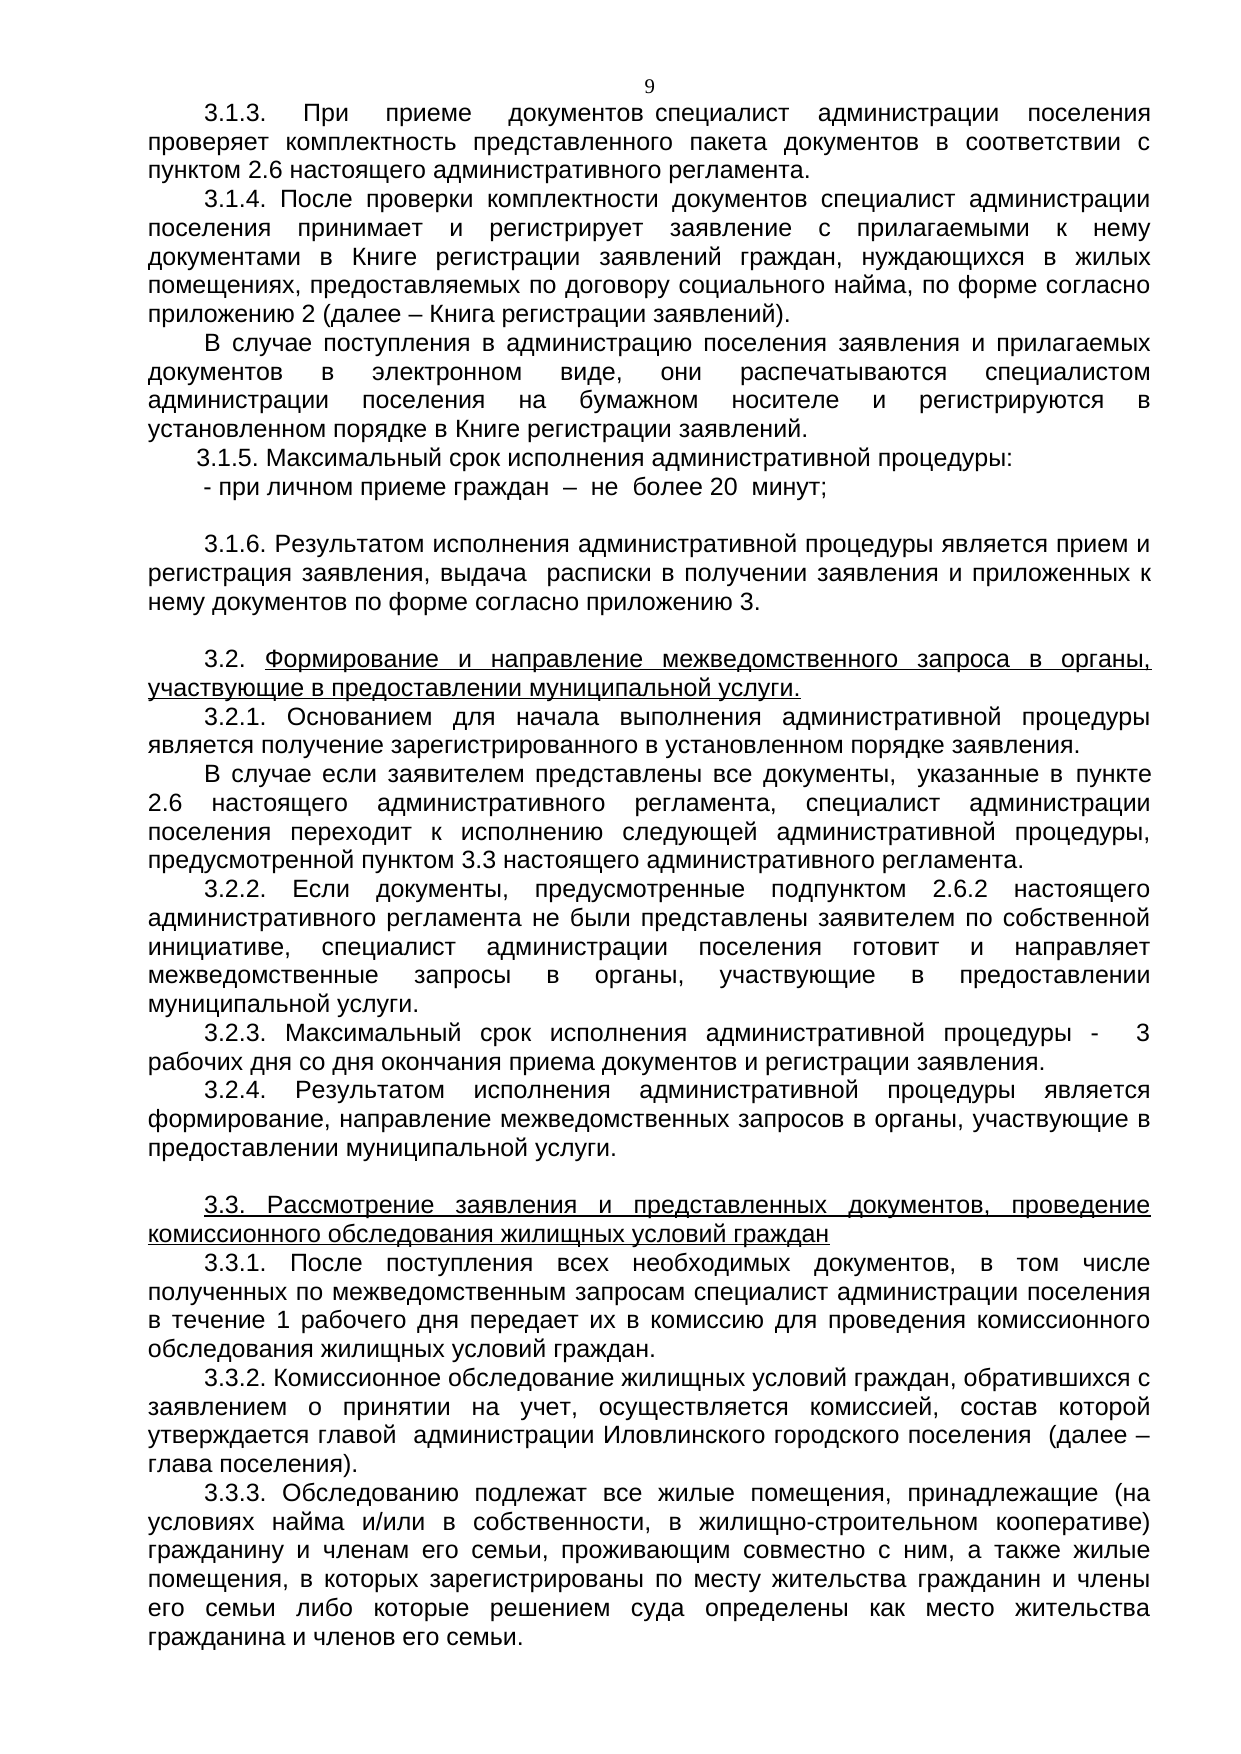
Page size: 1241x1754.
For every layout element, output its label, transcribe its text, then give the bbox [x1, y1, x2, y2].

text 3.1.5. Максимальный срок исполнения административной процедуры: [148, 443, 1152, 472]
text В случае поступления в администрацию поселения заявления и прилагаемых документов в электронном виде, они распечатываются специалистом администрации поселения на бумажном носителе и регистрируются в установленном порядке в Книге регистрации заявлений. [148, 328, 1152, 443]
text 3.3.3. Обследованию подлежат все жилые помещения, принадлежащие (на условиях найма и/или в собственности, в жилищно-строительном кооперативе) гражданину и членам его семьи, проживающим совместно с ним, а также жилые помещения, в которых зарегистрированы по месту жительства гражданин и члены его семьи либо которые решением суда определены как место жительства гражданина и членов его семьи. [148, 1478, 1152, 1650]
text 3.2.2. Если документы, предусмотренные подпунктом 2.6.2 настоящего административного регламента не были представлены заявителем по собственной инициативе, специалист администрации поселения готовит и направляет межведомственные запросы в органы, участвующие в предоставлении муниципальной услуги. [148, 874, 1152, 1018]
text 3.3.1. После поступления всех необходимых документов, в том числе полученных по межведомственным запросам специалист администрации поселения в течение 1 рабочего дня передает их в комиссию для проведения комиссионного обследования жилищных условий граждан. [148, 1248, 1152, 1363]
text 3.2.4. Результатом исполнения административной процедуры является формирование, направление межведомственных запросов в органы, участвующие в предоставлении муниципальной услуги. [148, 1075, 1152, 1162]
text 3.2.3. Максимальный срок исполнения административной процедуры - 3 рабочих дня со дня окончания приема документов и регистрации заявления. [148, 1018, 1152, 1075]
text 3.1.4. После проверки комплектности документов специалист администрации поселения принимает и регистрирует заявление с прилагаемыми к нему документами в Книге регистрации заявлений граждан, нуждающихся в жилых помещениях, предоставляемых по договору социального найма, по форме согласно приложению 2 (далее – Книга регистрации заявлений). [148, 184, 1152, 328]
text 3.1.6. Результатом исполнения административной процедуры является прием и регистрация заявления, выдача расписки в получении заявления и приложенных к нему документов по форме согласно приложению 3. [148, 529, 1152, 615]
text - при личном приеме граждан – не более 20 минут; [148, 472, 1152, 500]
text 3.1.3. При приеме документов специалист администрации поселения проверяет комплектность представленного пакета документов в соответствии с пунктом 2.6 настоящего административного регламента. [148, 98, 1152, 184]
text В случае если заявителем представлены все документы, указанные в пункте 2.6 настоящего административного регламента, специалист администрации поселения переходит к исполнению следующей административной процедуры, предусмотренной пунктом 3.3 настоящего административного регламента. [148, 759, 1152, 874]
text 3.2.1. Основанием для начала выполнения административной процедуры является получение зарегистрированного в установленном порядке заявления. [148, 702, 1152, 759]
text 3.2. Формирование и направление межведомственного запроса в органы, участвующие в предоставлении муниципальной услуги. [148, 644, 1152, 702]
text 3.3.2. Комиссионное обследование жилищных условий граждан, обратившихся с заявлением о принятии на учет, осуществляется комиссией, состав которой утверждается главой администрации Иловлинского городского поселения (далее – глава поселения). [148, 1363, 1152, 1478]
text 3.3. Рассмотрение заявления и представленных документов, проведение комиссионного обследования жилищных условий граждан [148, 1190, 1152, 1248]
